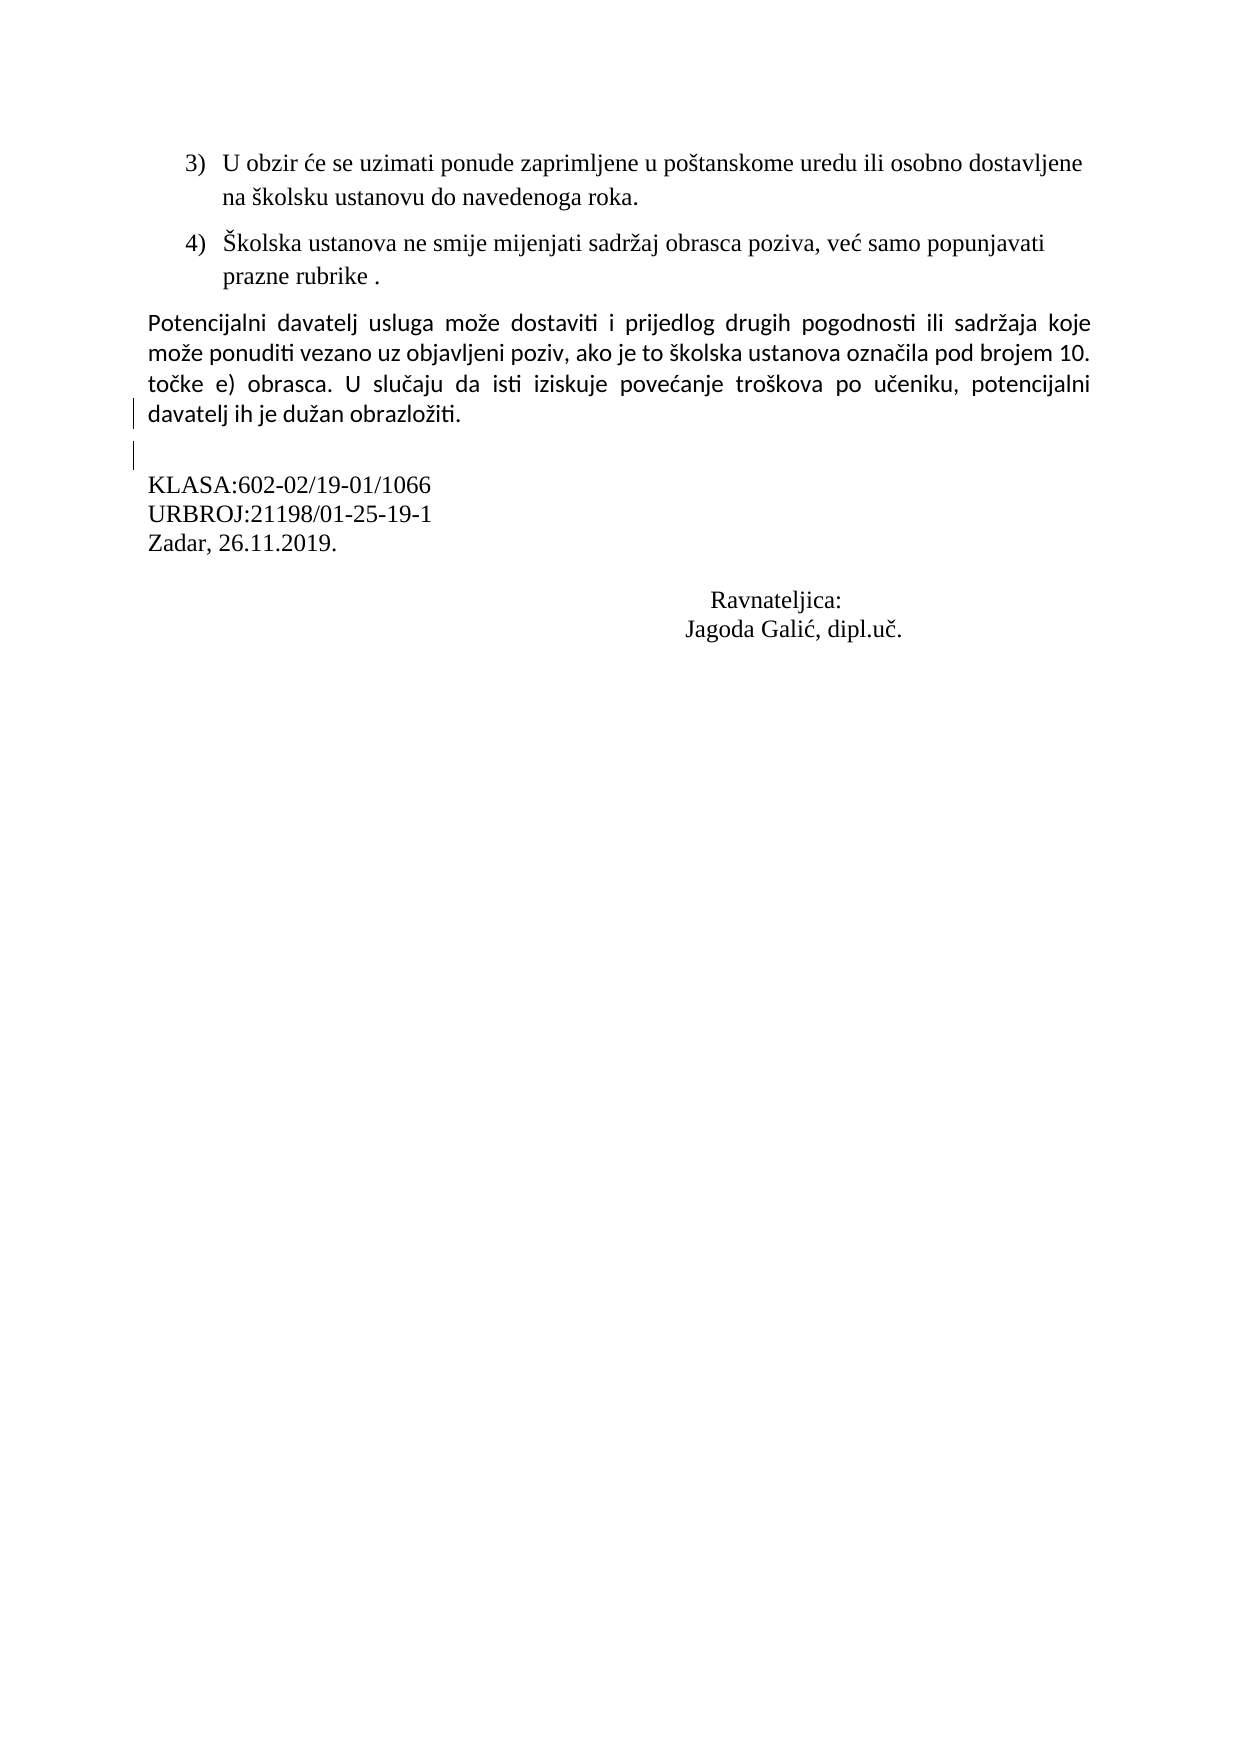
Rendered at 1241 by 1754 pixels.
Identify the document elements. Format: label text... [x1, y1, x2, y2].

list U obzir će se uzimati ponude zaprimljene u poštanskome uredu ili osobno dostavljene na školsku ustanovu do navedenoga roka. [185, 148, 1093, 211]
text URBROJ:21198/01-25-19-1 [148, 499, 1093, 528]
text Ravnateljica: [148, 585, 1093, 614]
text Potencijalni davatelj usluga može dostaviti i prijedlog drugih pogodnosti ili sadržaja koje može ponuditi vezano uz objavljeni poziv, ako je to školska ustanova označila pod brojem 10. točke e) obrasca. U slučaju da isti iziskuje povećanje troškova po učeniku, potencijalni davatelj ih je dužan obrazložiti. [148, 307, 1093, 429]
text KLASA:602-02/19-01/1066 [148, 470, 1093, 499]
text Jagoda Galić, dipl.uč. [148, 614, 1093, 643]
text Zadar, 26.11.2019. [148, 528, 1093, 556]
list Školska ustanova ne smije mijenjati sadržaj obrasca poziva, već samo popunjavati prazne rubrike . [185, 228, 1093, 290]
